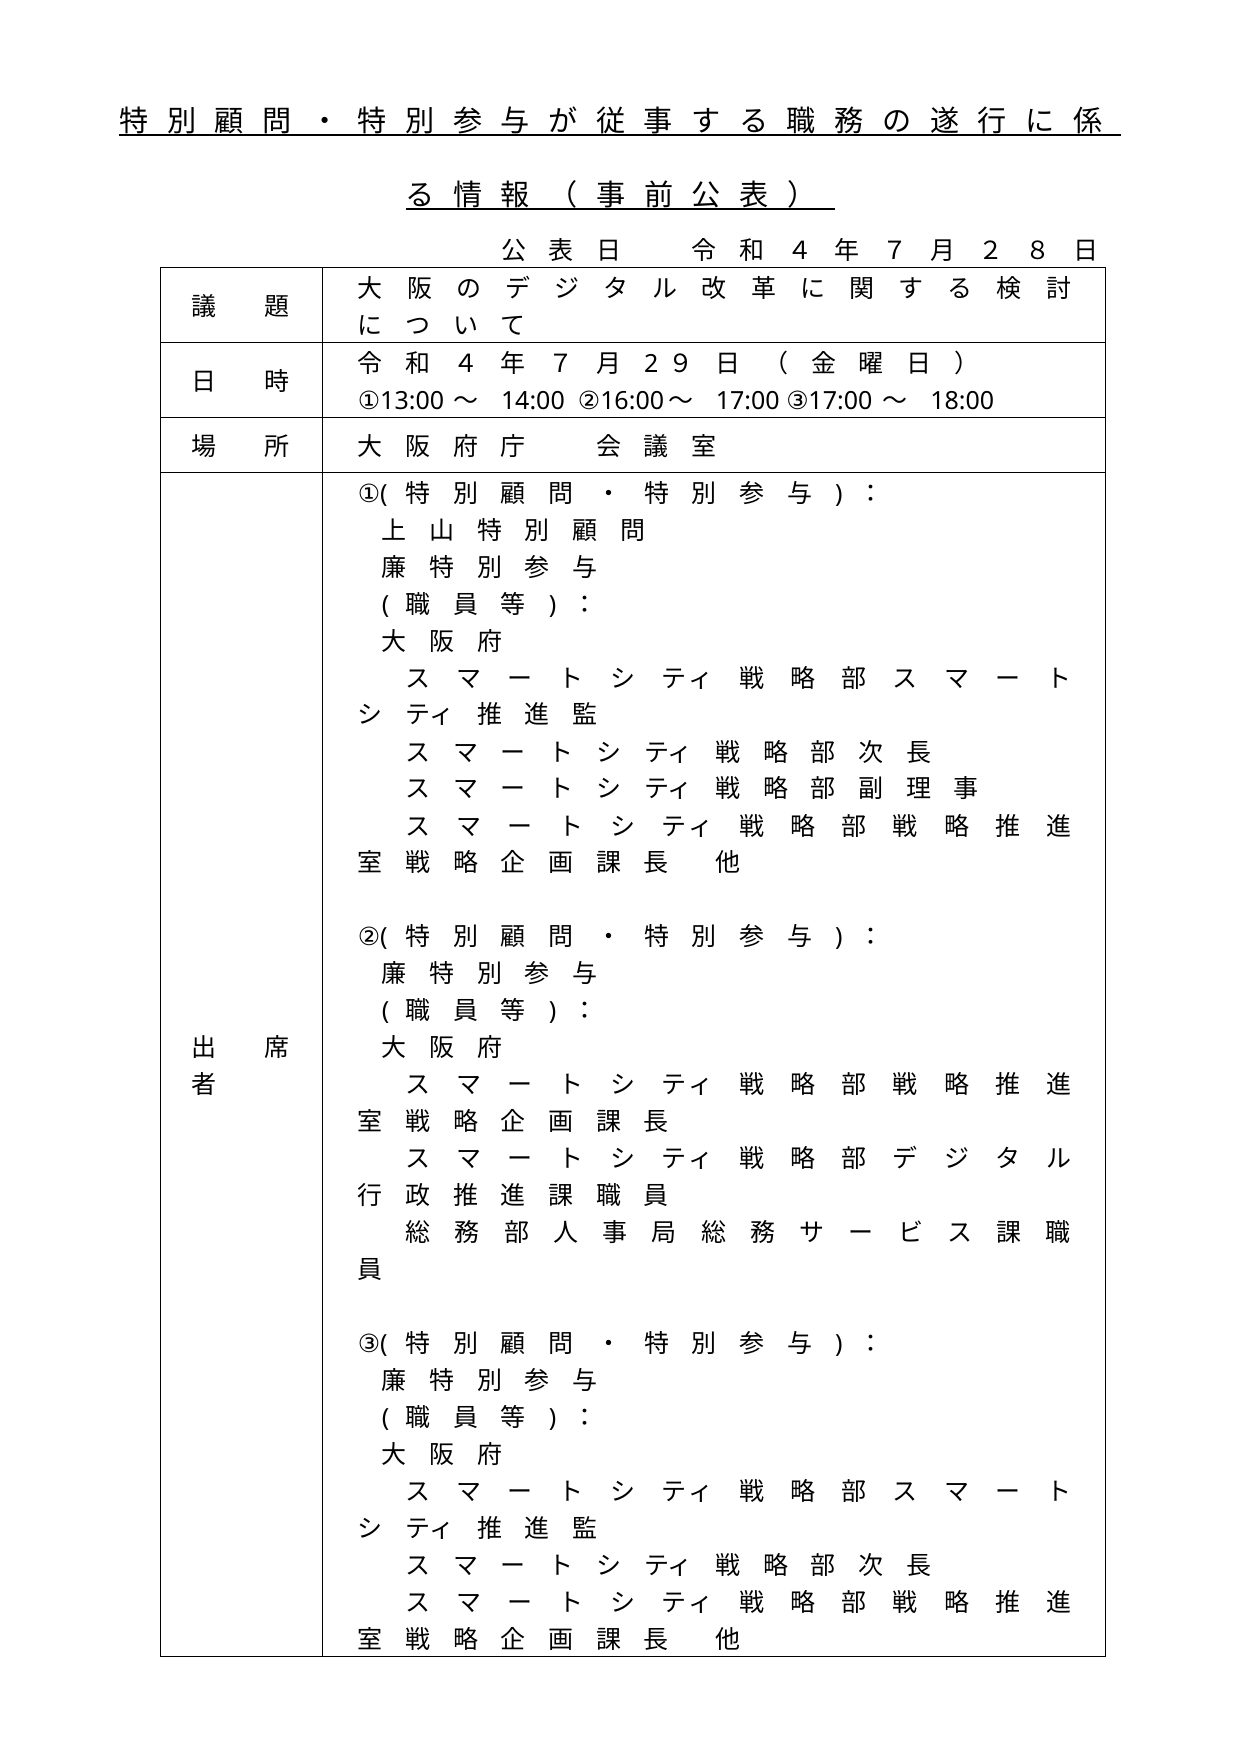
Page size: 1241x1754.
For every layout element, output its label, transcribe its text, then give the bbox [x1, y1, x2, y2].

table_header 大阪のデジタル改革に関する検討について [323, 268, 1105, 342]
table_cell 出席者 [161, 473, 322, 1656]
text 特別顧問・特別参与が従事する職務の遂行に係る情報（事前公表） [119, 82, 1121, 134]
table_cell ①(特別顧問・特別参与)： 上山特別顧問 廉特別参与 (職員等)： 大阪府 スマートシティ戦略部スマートシティ推進監 スマートシティ戦略部次長 スマートシティ戦略部副理事 スマートシティ戦略部戦略推進室戦略企画課長 他 ②(特別顧問・特別参与)： 廉特別参与 (職員等)： 大阪府 スマートシティ戦略部戦略推進室戦略企画課長 スマートシティ戦略部デジタル行政推進課職員 総務部人事局総務サービス課職員 ③(特別顧問・特別参与)： 廉特別参与 (職員等)： 大阪府 スマートシティ戦略部スマートシティ推進監 スマートシティ戦略部次長 スマートシティ戦略部戦略推進室戦略企画課長 他 [323, 473, 1105, 1656]
text 公表日 令和４年７月２８日 [119, 230, 1121, 267]
table_header 議題 [161, 268, 322, 342]
table_cell 令和４年７月2９日（金曜日） ①13:00～14:00 ②16:00～17:00 ③17:00～18:00 [323, 343, 1105, 417]
table_cell 大阪府庁 会議室 [323, 418, 1105, 472]
table_cell 日時 [161, 343, 322, 417]
text 特別顧問・特別参与が従事する職務の遂行に係る情報（事前公表） [119, 136, 1121, 230]
table_cell 場所 [161, 418, 322, 472]
